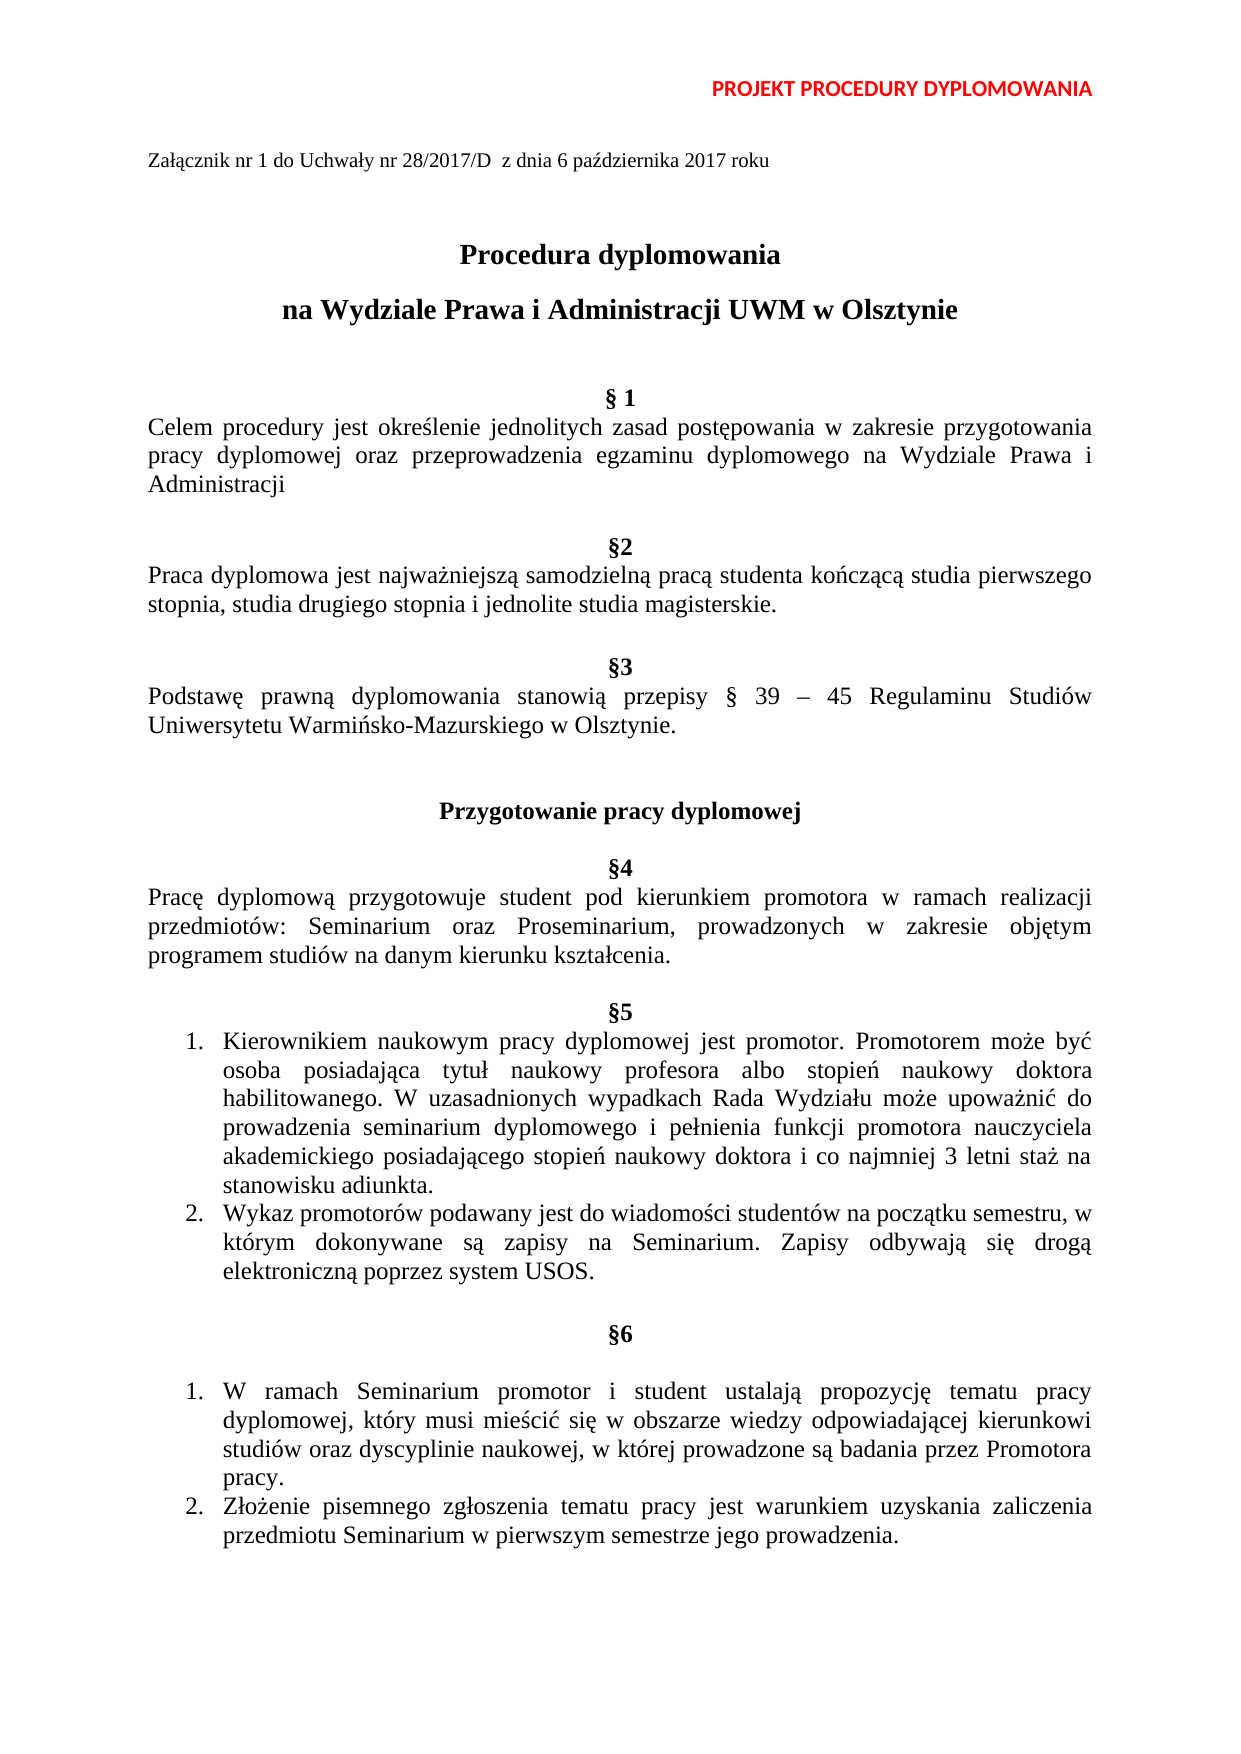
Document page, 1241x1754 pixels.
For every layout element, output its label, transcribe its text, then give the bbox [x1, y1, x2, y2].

list Złożenie pisemnego zgłoszenia tematu pracy jest warunkiem uzyskania zaliczenia przedmiotu Seminarium w pierwszym semestrze jego prowadzenia. [185, 1491, 1093, 1549]
text §3 [148, 652, 1093, 681]
text Załącznik nr 1 do Uchwały nr 28/2017/D z dnia 6 października 2017 roku [148, 148, 1093, 172]
text Praca dyplomowa jest najważniejszą samodzielną pracą studenta kończącą studia pierwszego stopnia, studia drugiego stopnia i jednolite studia magisterskie. [148, 561, 1093, 618]
text §4 [148, 853, 1093, 882]
list W ramach Seminarium promotor i student ustalają propozycję tematu pracy dyplomowej, który musi mieścić się w obszarze wiedzy odpowiadającej kierunkowi studiów oraz dyscyplinie naukowej, w której prowadzone są badania przez Promotora pracy. [185, 1376, 1093, 1491]
text na Wydziale Prawa i Administracji UWM w Olsztynie [148, 292, 1093, 325]
list Wykaz promotorów podawany jest do wiadomości studentów na początku semestru, w którym dokonywane są zapisy na Seminarium. Zapisy odbywają się drogą elektroniczną poprzez system USOS. [185, 1198, 1093, 1285]
list Kierownikiem naukowym pracy dyplomowej jest promotor. Promotorem może być osoba posiadająca tytuł naukowy profesora albo stopień naukowy doktora habilitowanego. W uzasadnionych wypadkach Rada Wydziału może upoważnić do prowadzenia seminarium dyplomowego i pełnienia funkcji promotora nauczyciela akademickiego posiadającego stopień naukowy doktora i co najmniej 3 letni staż na stanowisku adiunkta. [185, 1026, 1093, 1198]
text Przygotowanie pracy dyplomowej [148, 796, 1093, 825]
text Podstawę prawną dyplomowania stanowią przepisy § 39 – 45 Regulaminu Studiów Uniwersytetu Warmińsko-Mazurskiego w Olsztynie. [148, 681, 1093, 738]
text Pracę dyplomową przygotowuje student pod kierunkiem promotora w ramach realizacji przedmiotów: Seminarium oraz Proseminarium, prowadzonych w zakresie objętym programem studiów na danym kierunku kształcenia. [148, 882, 1093, 968]
text §5 [148, 997, 1093, 1026]
text Celem procedury jest określenie jednolitych zasad postępowania w zakresie przygotowania pracy dyplomowej oraz przeprowadzenia egzaminu dyplomowego na Wydziale Prawa i Administracji [148, 412, 1093, 498]
text §2 [148, 532, 1093, 561]
text Procedura dyplomowania [148, 237, 1093, 271]
text §6 [148, 1319, 1093, 1347]
text § 1 [148, 383, 1093, 412]
